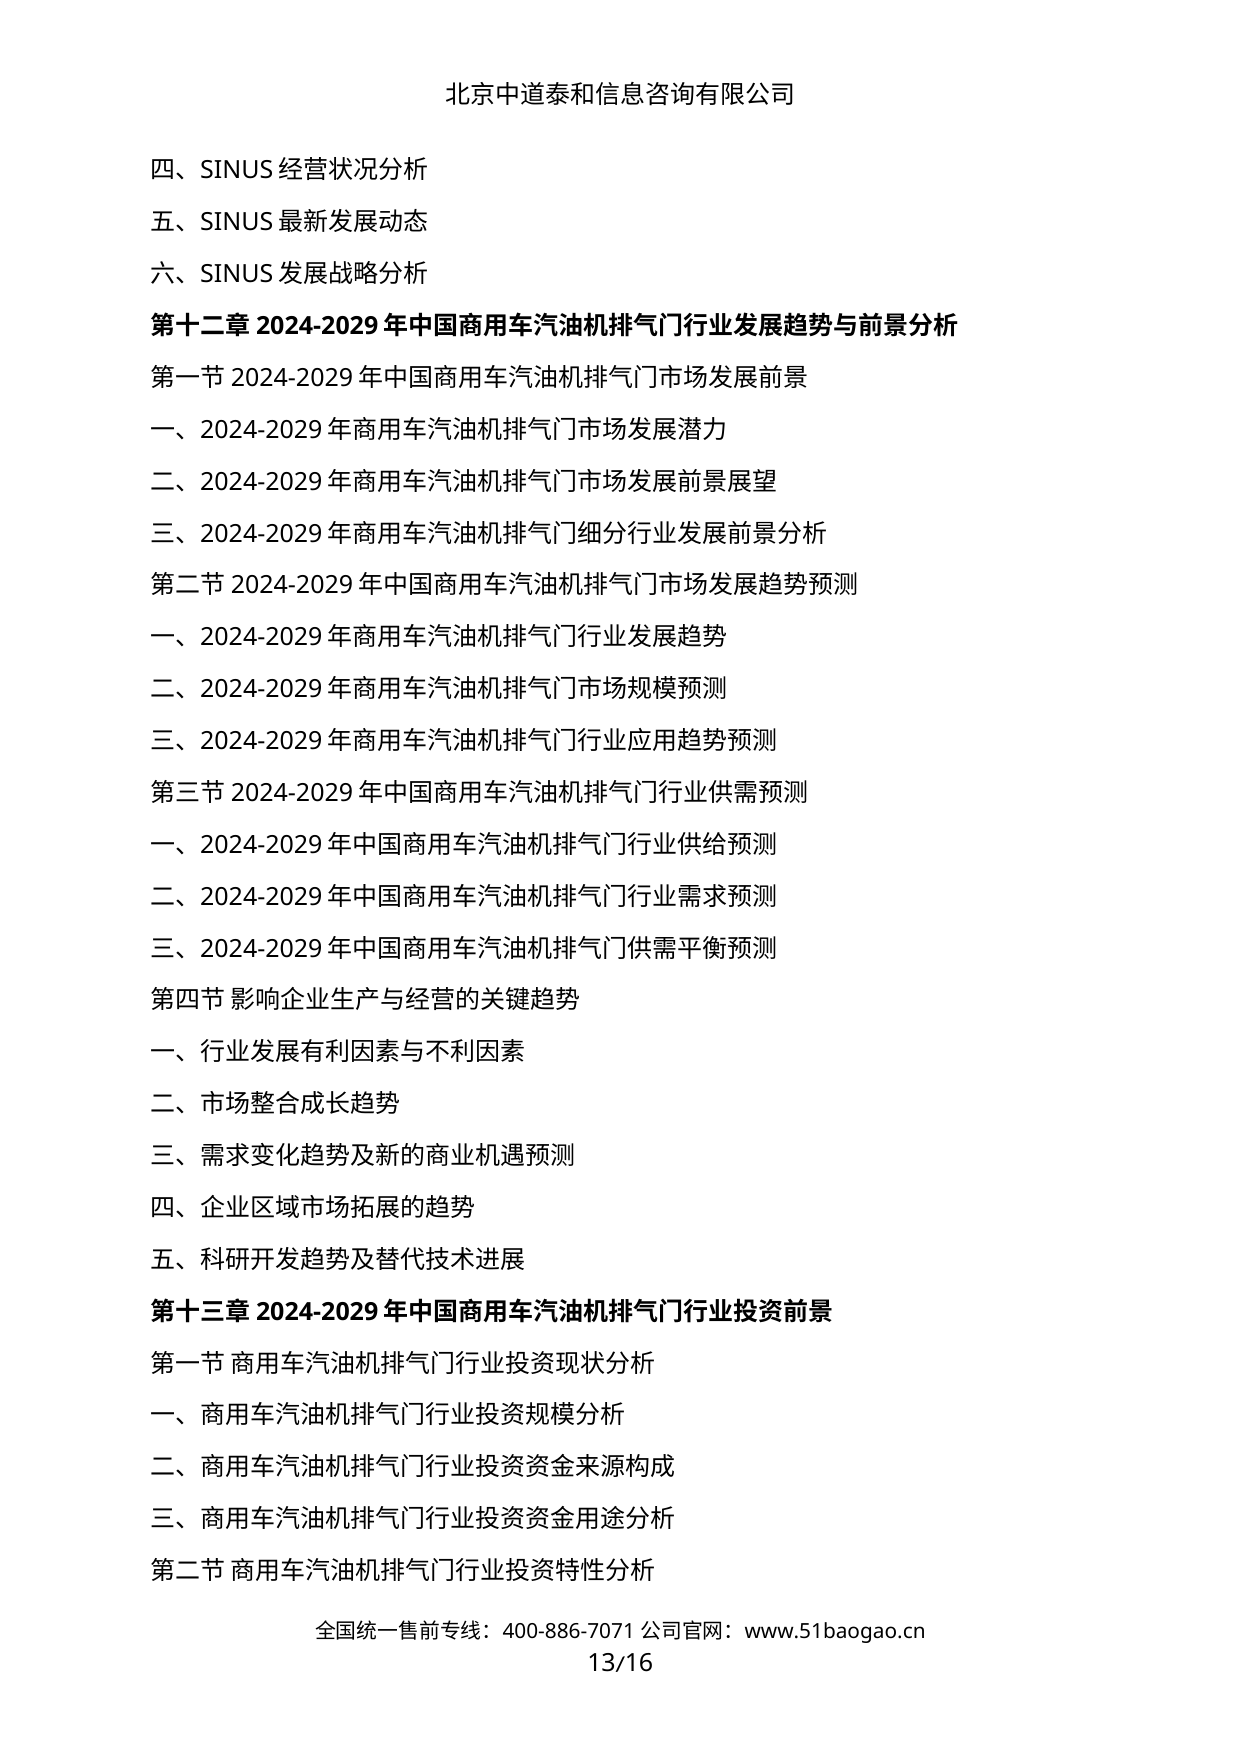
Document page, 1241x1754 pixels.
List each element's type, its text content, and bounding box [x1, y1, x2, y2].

text 四、企业区域市场拓展的趋势 [150, 1187, 1090, 1224]
text 二、商用车汽油机排气门行业投资资金来源构成 [150, 1447, 1090, 1483]
text 二、市场整合成长趋势 [150, 1084, 1090, 1120]
text 第四节 影响企业生产与经营的关键趋势 [150, 980, 1090, 1016]
text 五、科研开发趋势及替代技术进展 [150, 1239, 1090, 1276]
text 五、SINUS最新发展动态 [150, 202, 1090, 238]
text 第三节 2024-2029年中国商用车汽油机排气门行业供需预测 [150, 772, 1090, 809]
text 第一节 2024-2029年中国商用车汽油机排气门市场发展前景 [150, 357, 1090, 394]
text 第二节 商用车汽油机排气门行业投资特性分析 [150, 1551, 1090, 1587]
text 二、2024-2029年中国商用车汽油机排气门行业需求预测 [150, 876, 1090, 912]
text 一、2024-2029年商用车汽油机排气门市场发展潜力 [150, 409, 1090, 446]
text 二、2024-2029年商用车汽油机排气门市场规模预测 [150, 669, 1090, 705]
text 一、2024-2029年商用车汽油机排气门行业发展趋势 [150, 617, 1090, 653]
text 四、SINUS经营状况分析 [150, 150, 1090, 186]
text 三、商用车汽油机排气门行业投资资金用途分析 [150, 1499, 1090, 1535]
text 三、2024-2029年商用车汽油机排气门行业应用趋势预测 [150, 721, 1090, 757]
text 三、2024-2029年商用车汽油机排气门细分行业发展前景分析 [150, 513, 1090, 549]
text 六、SINUS发展战略分析 [150, 254, 1090, 290]
text 第十三章 2024-2029年中国商用车汽油机排气门行业投资前景 [150, 1291, 1090, 1327]
text 一、2024-2029年中国商用车汽油机排气门行业供给预测 [150, 824, 1090, 861]
text 一、行业发展有利因素与不利因素 [150, 1032, 1090, 1068]
text 第十二章 2024-2029年中国商用车汽油机排气门行业发展趋势与前景分析 [150, 306, 1090, 342]
text 二、2024-2029年商用车汽油机排气门市场发展前景展望 [150, 461, 1090, 497]
text 一、商用车汽油机排气门行业投资规模分析 [150, 1395, 1090, 1431]
text 三、2024-2029年中国商用车汽油机排气门供需平衡预测 [150, 928, 1090, 964]
text 第一节 商用车汽油机排气门行业投资现状分析 [150, 1343, 1090, 1379]
text 第二节 2024-2029年中国商用车汽油机排气门市场发展趋势预测 [150, 565, 1090, 601]
text 三、需求变化趋势及新的商业机遇预测 [150, 1136, 1090, 1172]
